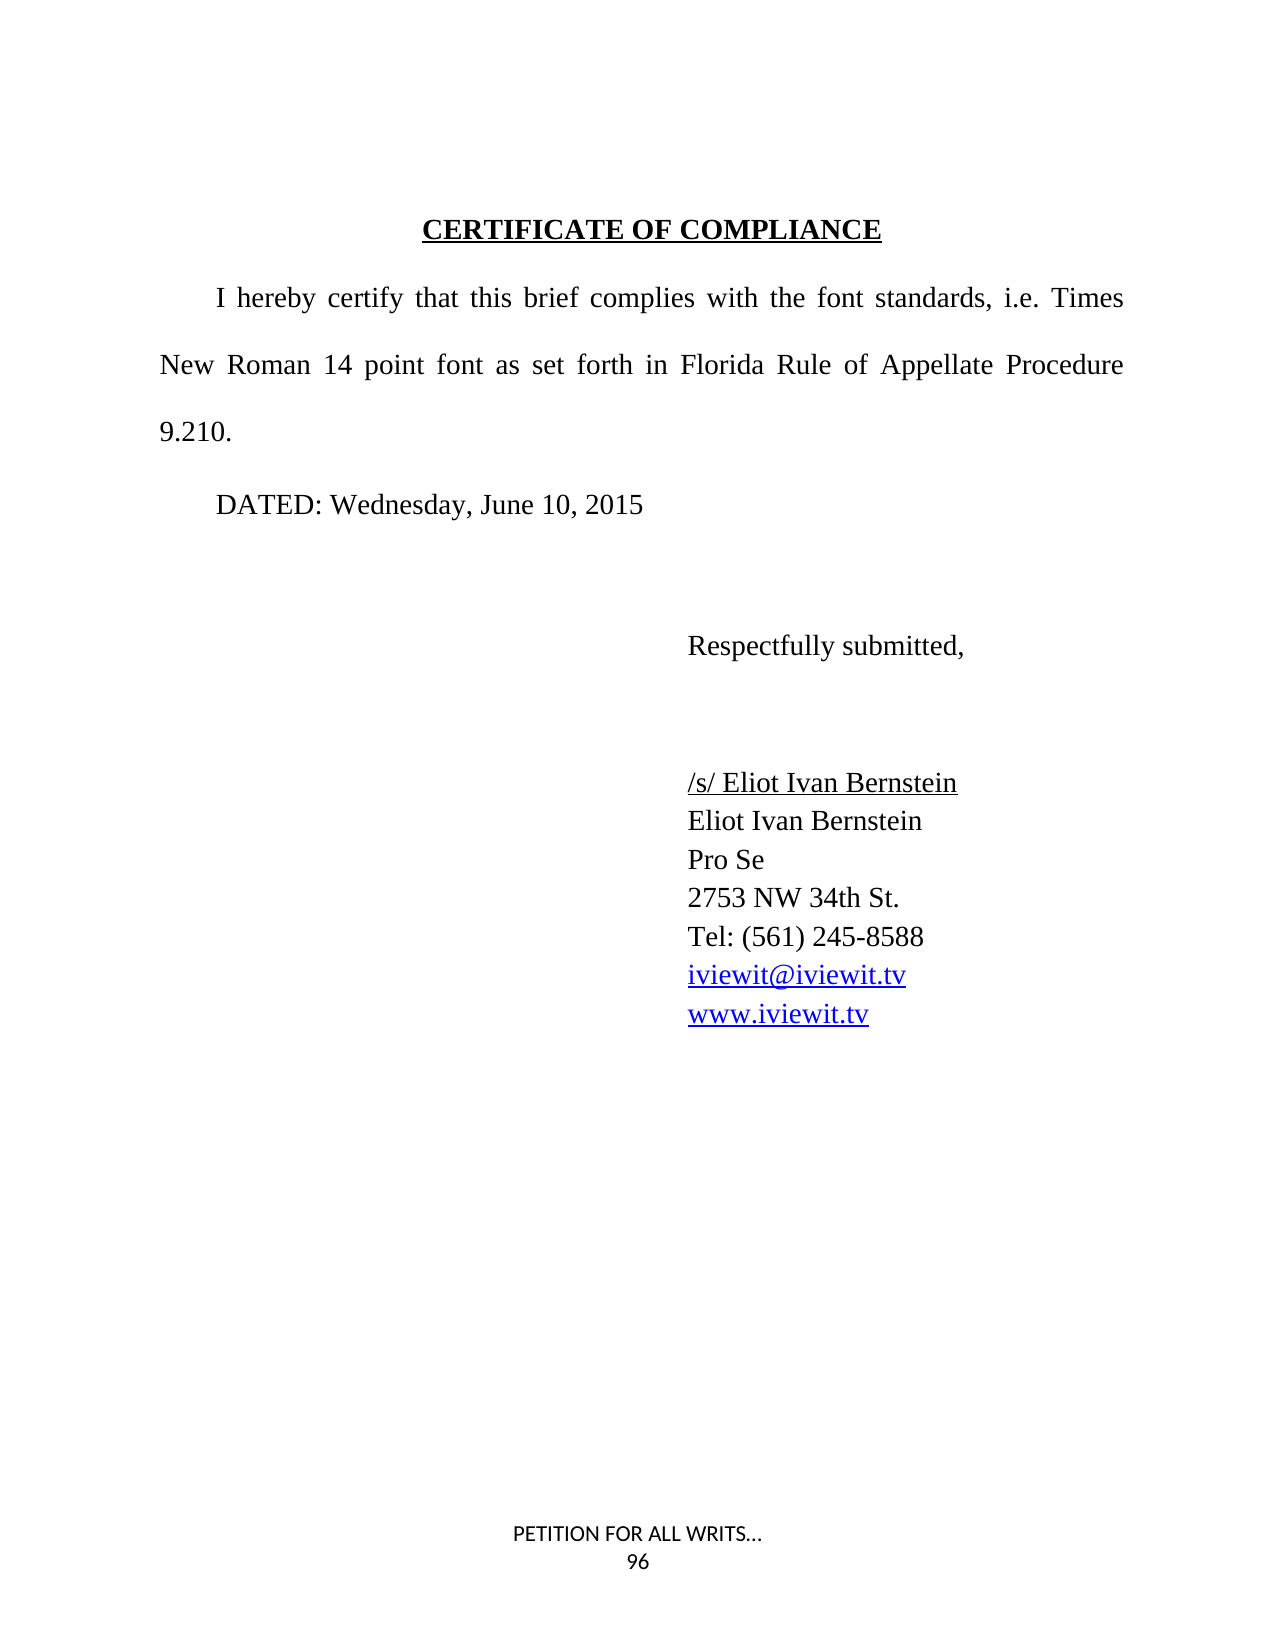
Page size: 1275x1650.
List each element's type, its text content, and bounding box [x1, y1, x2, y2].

text DATED: Wednesday, June 10, 2015 [159, 487, 1125, 521]
text Tel: (561) 245-8588 [687, 919, 1119, 952]
text Respectfully submitted, [687, 628, 1112, 662]
text iviewit@iviewit.tv [687, 957, 1119, 991]
text CERTIFICATE OF COMPLIANCE [422, 212, 1112, 246]
text 2753 NW 34th St. [687, 880, 1119, 914]
text Eliot Ivan Bernstein [687, 803, 1119, 837]
text I hereby certify that this brief complies with the font standards, i.e. Times New Roman 14 point font as set forth in Florida Rule of Appellate Procedure 9.210. [159, 280, 1125, 448]
text Pro Se [687, 842, 1119, 875]
text /s/ Eliot Ivan Bernstein [687, 765, 963, 798]
text www.iviewit.tv [687, 996, 1119, 1029]
